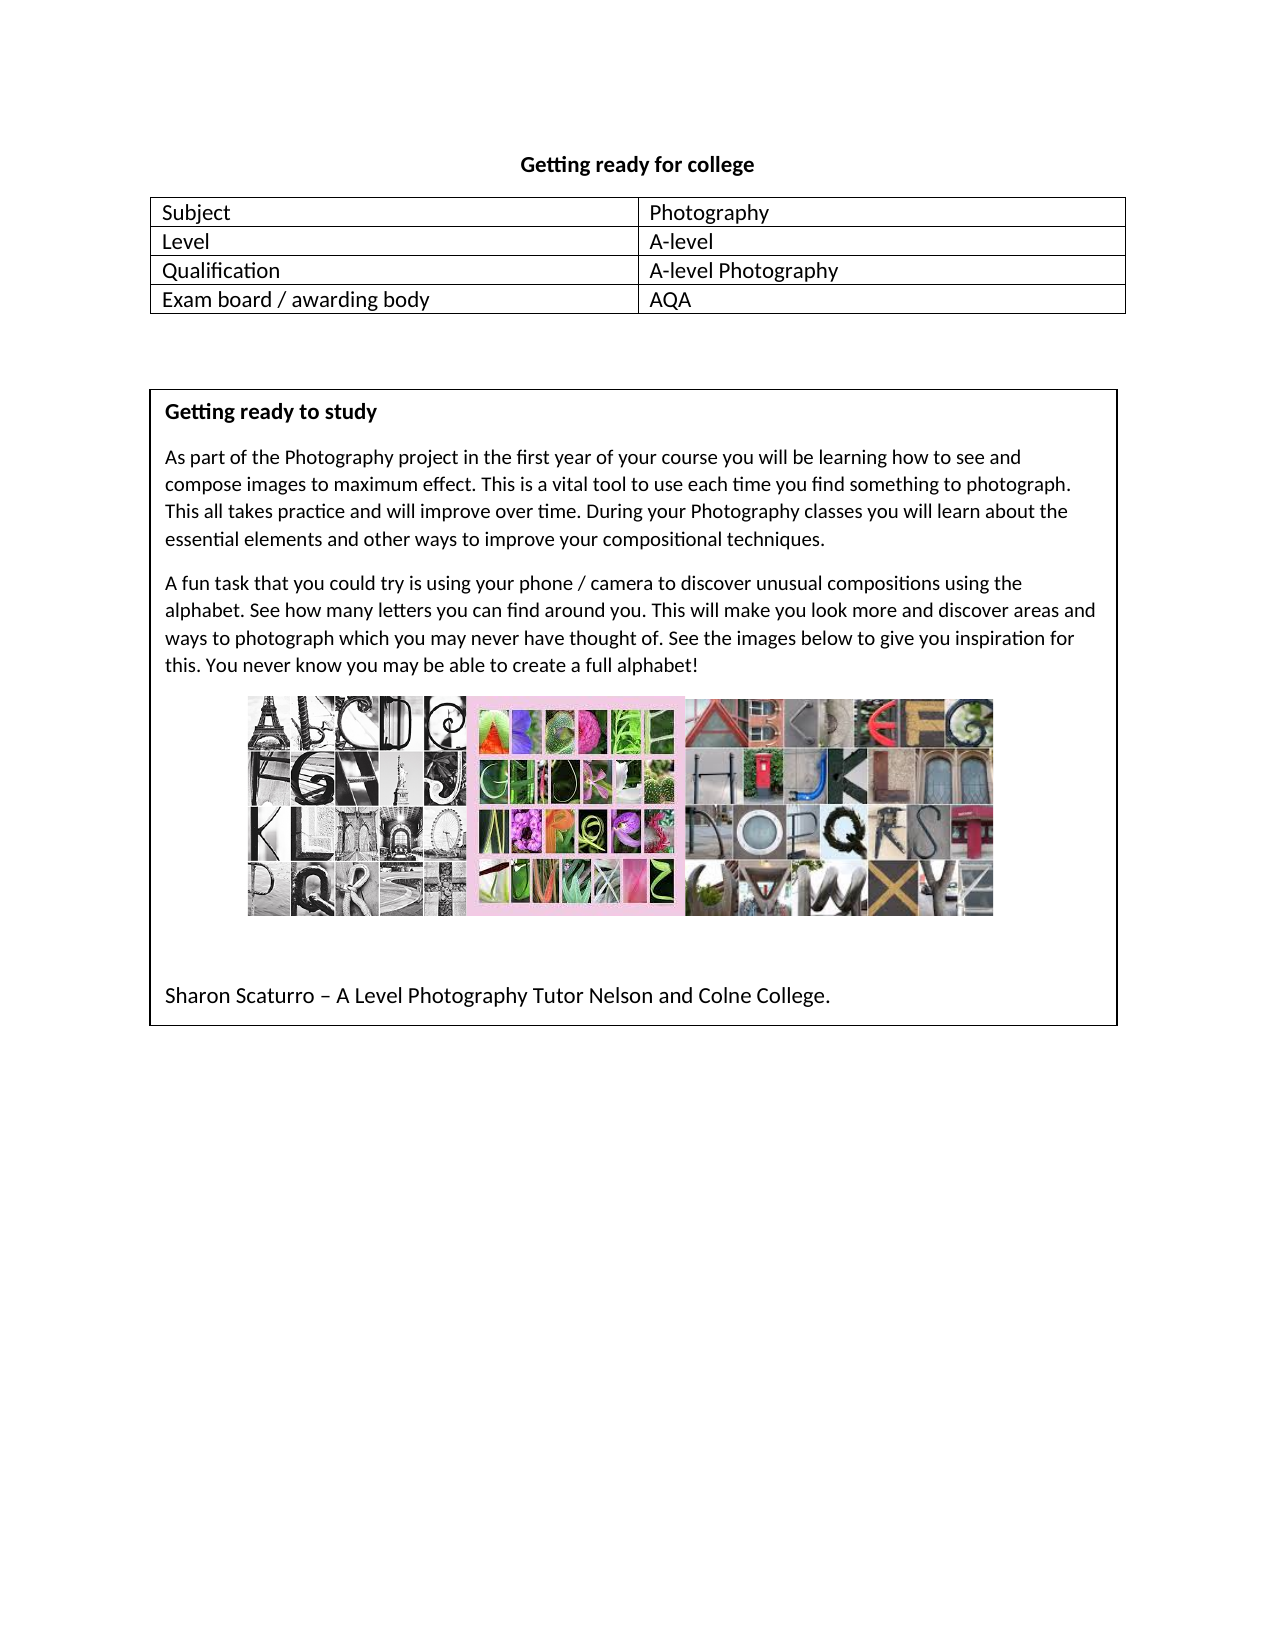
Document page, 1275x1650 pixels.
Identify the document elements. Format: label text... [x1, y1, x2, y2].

table_cell AQA [639, 285, 1125, 313]
table_cell A-level [639, 227, 1125, 255]
text Getting ready for college [150, 150, 1125, 178]
picture [247, 696, 994, 916]
table_cell Level [151, 227, 638, 255]
table_cell Qualification [151, 256, 638, 284]
table_cell A-level Photography [639, 256, 1125, 284]
table_cell Exam board / awarding body [151, 285, 638, 313]
table_header Photography [639, 198, 1125, 226]
table_header Subject [151, 198, 638, 226]
